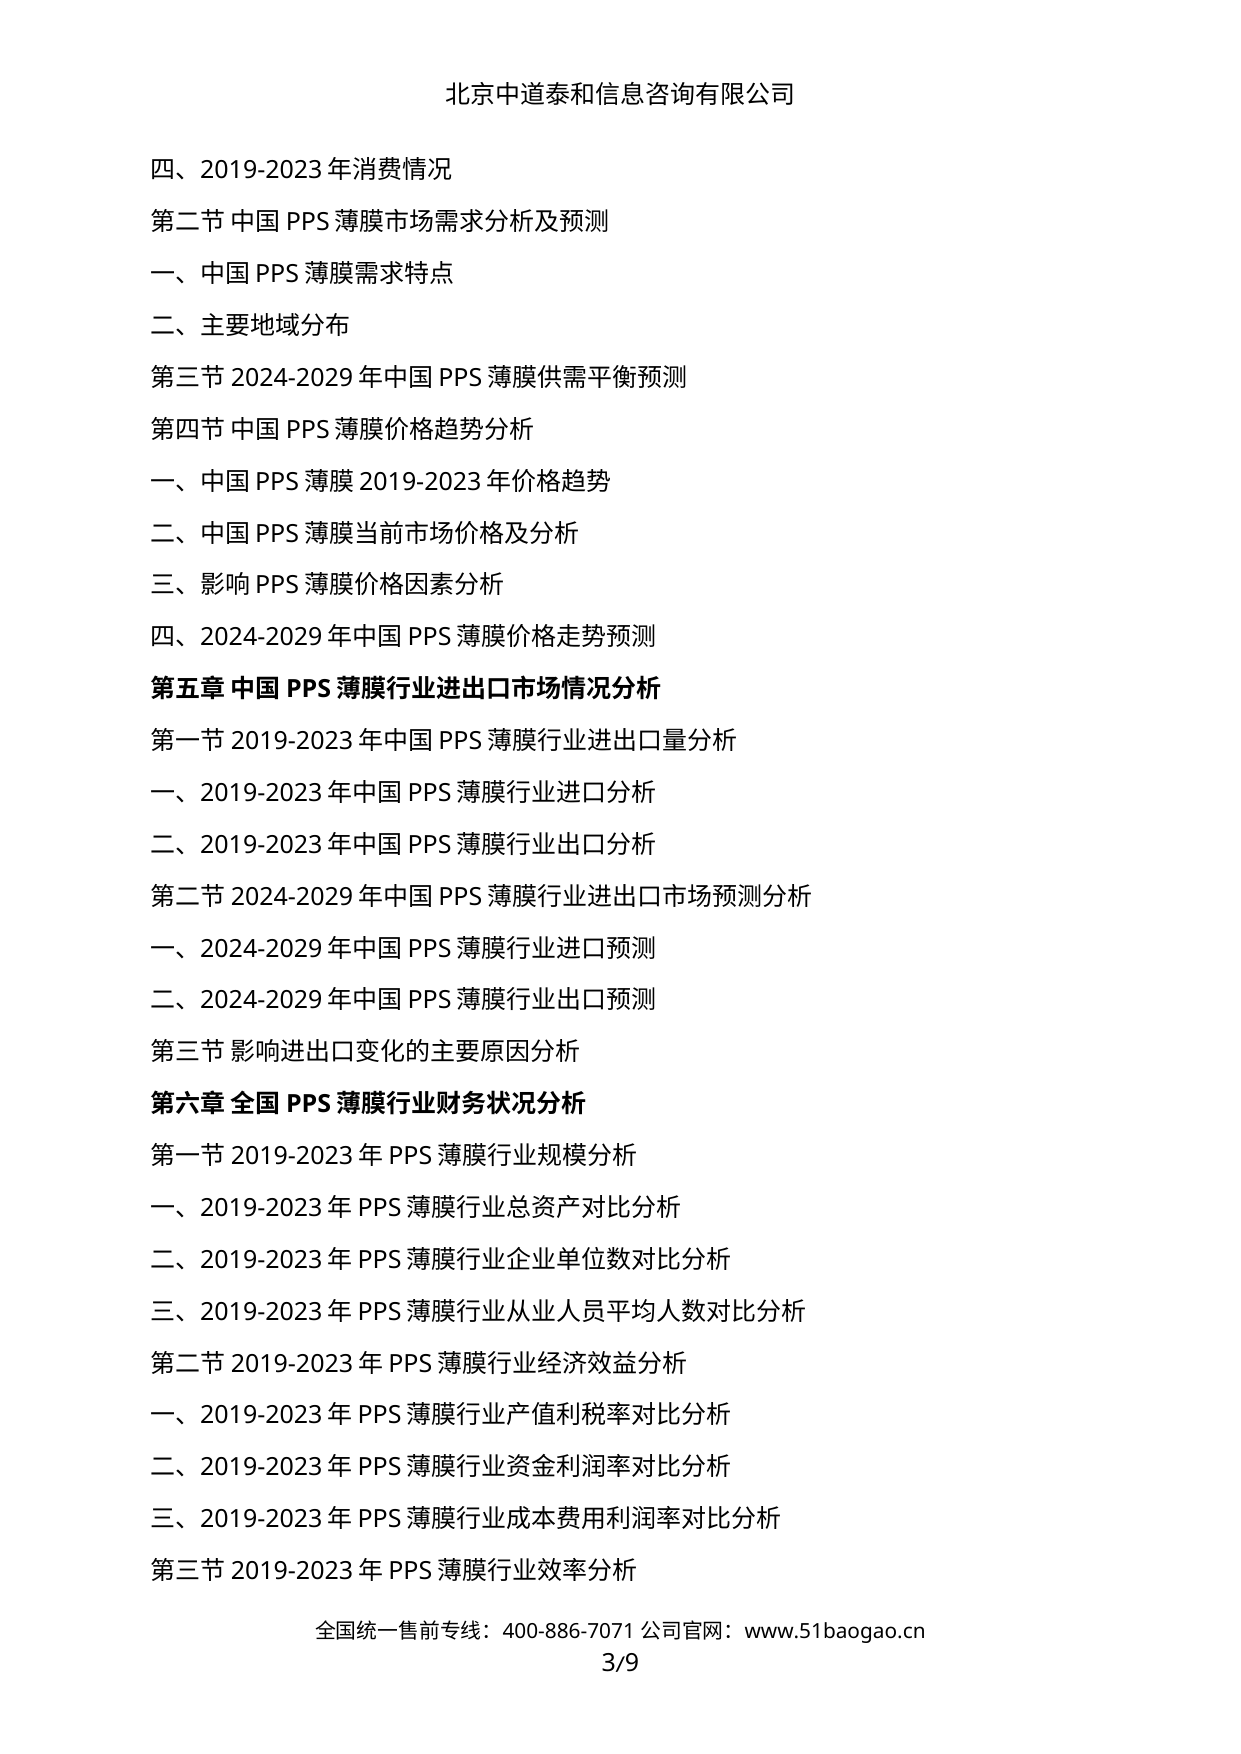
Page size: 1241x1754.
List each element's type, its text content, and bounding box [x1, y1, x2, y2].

text 第二节 2024-2029年中国PPS薄膜行业进出口市场预测分析 [150, 876, 1090, 912]
text 一、2024-2029年中国PPS薄膜行业进口预测 [150, 928, 1090, 964]
text 四、2024-2029年中国PPS薄膜价格走势预测 [150, 617, 1090, 653]
text 一、中国PPS薄膜需求特点 [150, 254, 1090, 290]
text 第三节 影响进出口变化的主要原因分析 [150, 1032, 1090, 1068]
text 一、2019-2023年PPS薄膜行业总资产对比分析 [150, 1187, 1090, 1224]
text 三、影响PPS薄膜价格因素分析 [150, 565, 1090, 601]
text 二、2019-2023年PPS薄膜行业资金利润率对比分析 [150, 1447, 1090, 1483]
text 第三节 2019-2023年PPS薄膜行业效率分析 [150, 1551, 1090, 1587]
text 二、主要地域分布 [150, 306, 1090, 342]
text 二、2019-2023年中国PPS薄膜行业出口分析 [150, 824, 1090, 861]
text 第三节 2024-2029年中国PPS薄膜供需平衡预测 [150, 357, 1090, 394]
text 一、2019-2023年PPS薄膜行业产值利税率对比分析 [150, 1395, 1090, 1431]
text 四、2019-2023年消费情况 [150, 150, 1090, 186]
text 第一节 2019-2023年PPS薄膜行业规模分析 [150, 1136, 1090, 1172]
text 二、中国PPS薄膜当前市场价格及分析 [150, 513, 1090, 549]
text 三、2019-2023年PPS薄膜行业从业人员平均人数对比分析 [150, 1291, 1090, 1327]
text 第六章 全国PPS薄膜行业财务状况分析 [150, 1084, 1090, 1120]
text 第二节 中国PPS薄膜市场需求分析及预测 [150, 202, 1090, 238]
text 二、2024-2029年中国PPS薄膜行业出口预测 [150, 980, 1090, 1016]
text 第五章 中国PPS薄膜行业进出口市场情况分析 [150, 669, 1090, 705]
text 第四节 中国PPS薄膜价格趋势分析 [150, 409, 1090, 446]
text 三、2019-2023年PPS薄膜行业成本费用利润率对比分析 [150, 1499, 1090, 1535]
text 一、2019-2023年中国PPS薄膜行业进口分析 [150, 772, 1090, 809]
text 第一节 2019-2023年中国PPS薄膜行业进出口量分析 [150, 721, 1090, 757]
text 一、中国PPS薄膜2019-2023年价格趋势 [150, 461, 1090, 497]
text 第二节 2019-2023年PPS薄膜行业经济效益分析 [150, 1343, 1090, 1379]
text 二、2019-2023年PPS薄膜行业企业单位数对比分析 [150, 1239, 1090, 1276]
